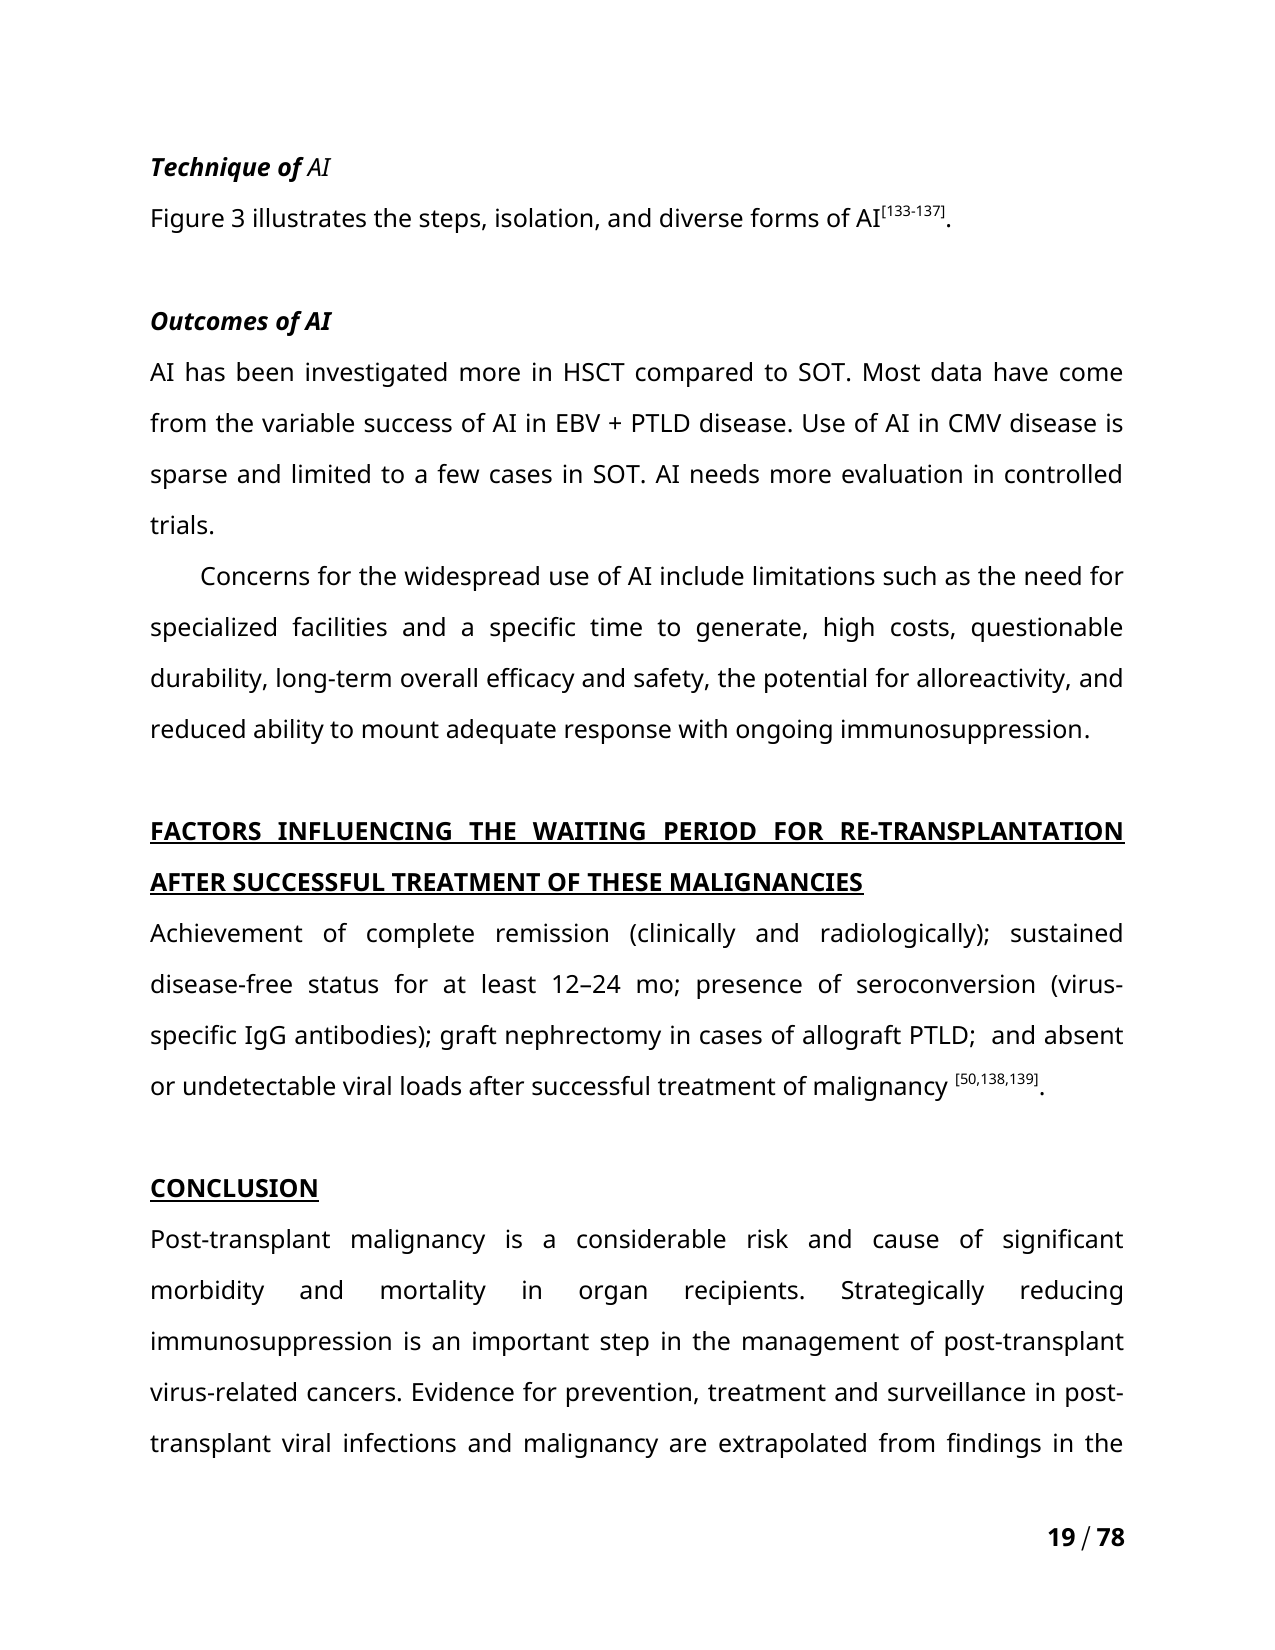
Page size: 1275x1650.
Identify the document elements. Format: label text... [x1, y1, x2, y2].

text Figure 3 illustrates the steps, isolation, and diverse forms of AI[133-137]. [150, 201, 1125, 235]
text Outcomes of AI [150, 303, 1125, 337]
text Concerns for the widespread use of AI include limitations such as the need for specialized facilities and a specific time to generate, high costs, questionable durability, long-term overall efficacy and safety, the potential for alloreactivity, and reduced ability to mount adequate response with ongoing immunosuppression. [150, 558, 1125, 746]
text Factors influencing the waiting period for re-transplantation after successful treatment of these malignancies [150, 813, 1125, 842]
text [150, 1222, 1125, 1460]
text CONCLUSION [150, 1171, 1125, 1205]
text Factors influencing the waiting period for re-transplantation after successful treatment of these malignancies [150, 844, 1125, 899]
text Technique of AI [150, 150, 1125, 184]
text Achievement of complete remission (clinically and radiologically); sustained disease-free status for at least 12–24 mo; presence of seroconversion (virus-specific IgG antibodies); graft nephrectomy in cases of allograft PTLD; and absent or undetectable viral loads after successful treatment of malignancy [50,138,139]. [150, 916, 1125, 1103]
text AI has been investigated more in HSCT compared to SOT. Most data have come from the variable success of AI in EBV + PTLD disease. Use of AI in CMV disease is sparse and limited to a few cases in SOT. AI needs more evaluation in controlled trials. [150, 354, 1125, 541]
